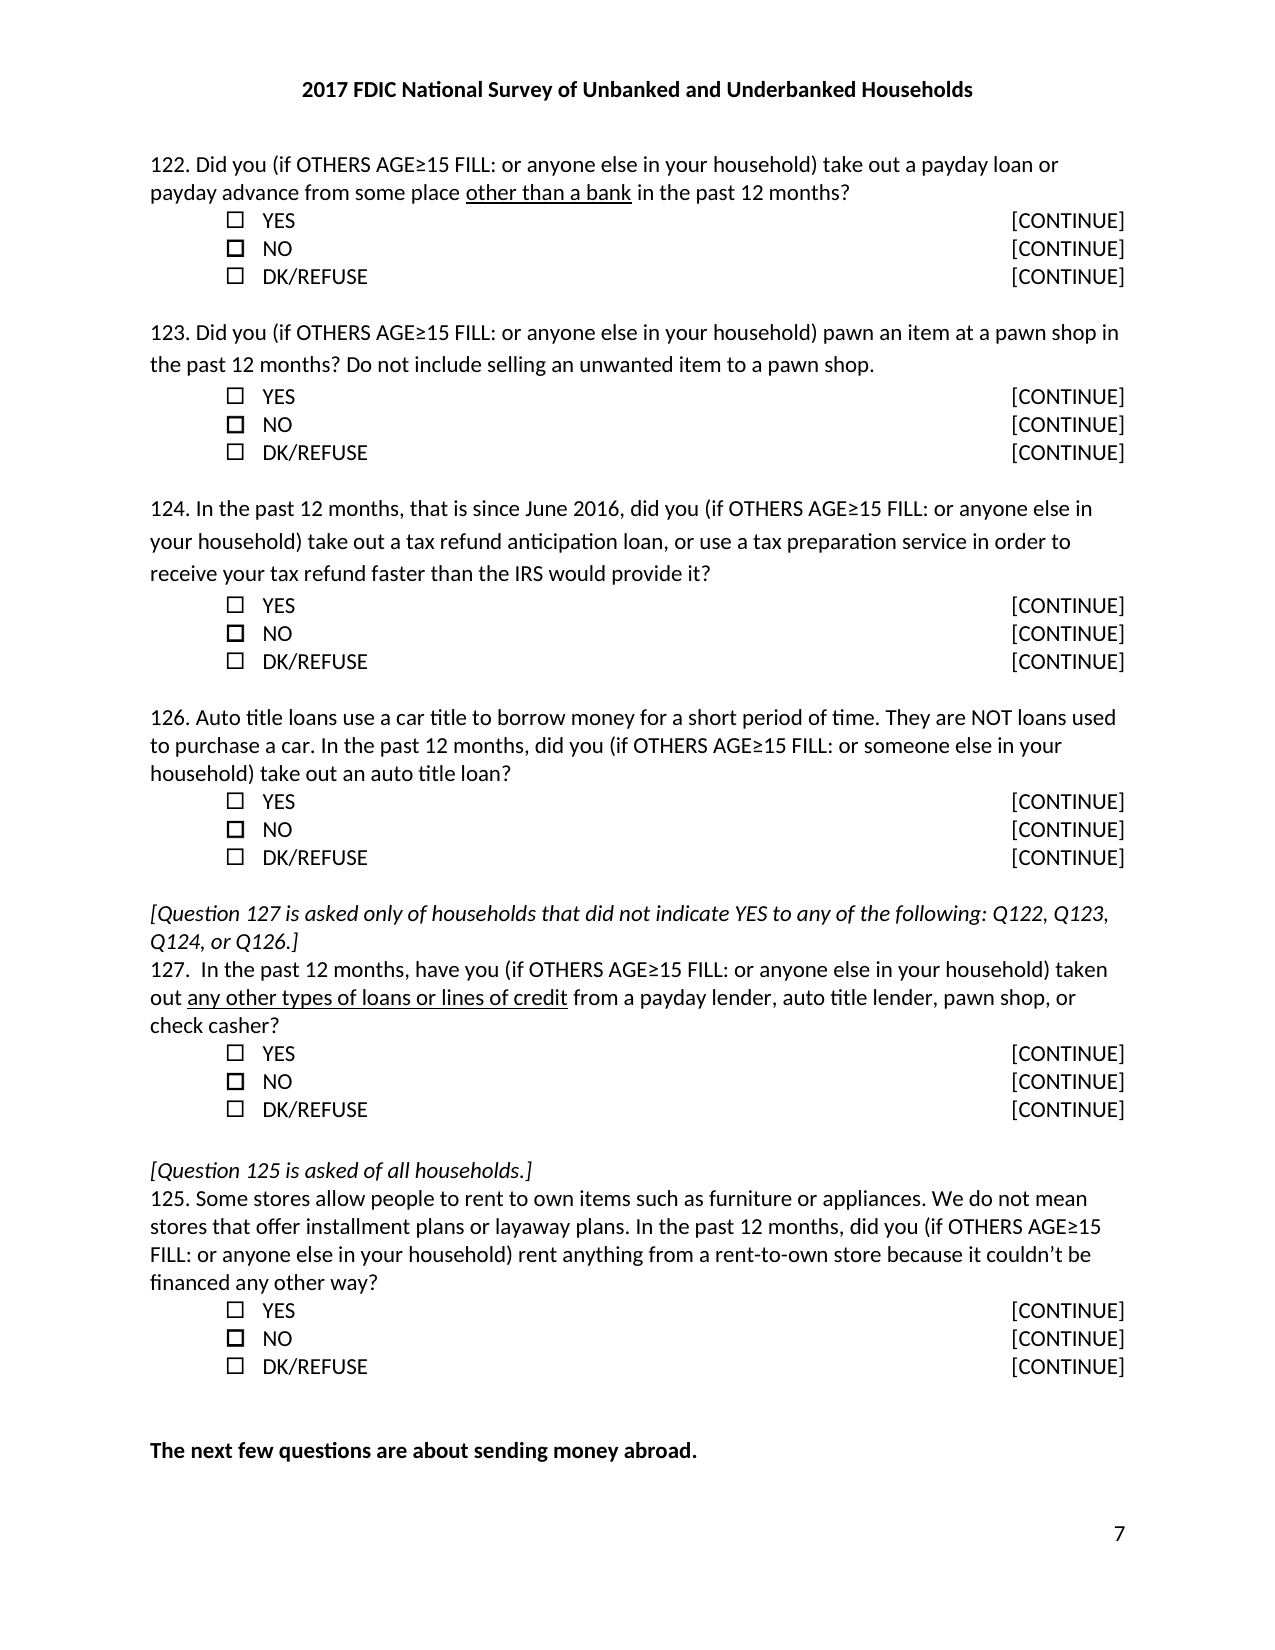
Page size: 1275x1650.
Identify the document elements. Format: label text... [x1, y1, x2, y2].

text 123. Did you (if OTHERS AGE≥15 FILL: or anyone else in your household) pawn an item at a pawn shop in the past 12 months? Do not include selling an unwanted item to a pawn shop. [150, 318, 1125, 378]
text 127. In the past 12 months, have you (if OTHERS AGE≥15 FILL: or anyone else in your household) taken out any other types of loans or lines of credit from a payday lender, auto title lender, pawn shop, or check casher? [150, 955, 1125, 1039]
text 125. Some stores allow people to rent to own items such as furniture or appliances. We do not mean stores that offer installment plans or layaway plans. In the past 12 months, did you (if OTHERS AGE≥15 FILL: or anyone else in your household) rent anything from a rent-to-own store because it couldn’t be financed any other way? [150, 1184, 1125, 1296]
list NO [CONTINUE] [225, 1067, 1125, 1096]
list NO [CONTINUE] [225, 1324, 1125, 1352]
text 126. Auto title loans use a car title to borrow money for a short period of time. They are NOT loans used to purchase a car. In the past 12 months, did you (if OTHERS AGE≥15 FILL: or someone else in your household) take out an auto title loan? [150, 703, 1125, 787]
list NO [CONTINUE] [225, 234, 1125, 262]
text [Question 127 is asked only of households that did not indicate YES to any of the following: Q122, Q123, Q124, or Q126.] [150, 899, 1125, 955]
list YES [CONTINUE] [225, 591, 1125, 619]
list YES [CONTINUE] [225, 206, 1125, 234]
list DK/REFUSE [CONTINUE] [225, 1096, 1125, 1123]
list DK/REFUSE [CONTINUE] [225, 647, 1125, 675]
list DK/REFUSE [CONTINUE] [225, 1352, 1125, 1380]
list NO [CONTINUE] [225, 619, 1125, 647]
text [Question 125 is asked of all households.] [150, 1156, 1125, 1184]
text The next few questions are about sending money abroad. [150, 1436, 1125, 1464]
list DK/REFUSE [CONTINUE] [225, 438, 1125, 467]
text 122. Did you (if OTHERS AGE≥15 FILL: or anyone else in your household) take out a payday loan or payday advance from some place other than a bank in the past 12 months? [150, 150, 1125, 206]
list YES [CONTINUE] [225, 787, 1125, 815]
list DK/REFUSE [CONTINUE] [225, 262, 1125, 290]
list NO [CONTINUE] [225, 815, 1125, 843]
list DK/REFUSE [CONTINUE] [225, 843, 1125, 871]
list YES [CONTINUE] [225, 1039, 1125, 1067]
list NO [CONTINUE] [225, 411, 1125, 438]
text 124. In the past 12 months, that is since June 2016, did you (if OTHERS AGE≥15 FILL: or anyone else in your household) take out a tax refund anticipation loan, or use a tax preparation service in order to receive your tax refund faster than the IRS would provide it? [150, 494, 1125, 587]
list YES [CONTINUE] [225, 382, 1125, 411]
list YES [CONTINUE] [225, 1296, 1125, 1324]
